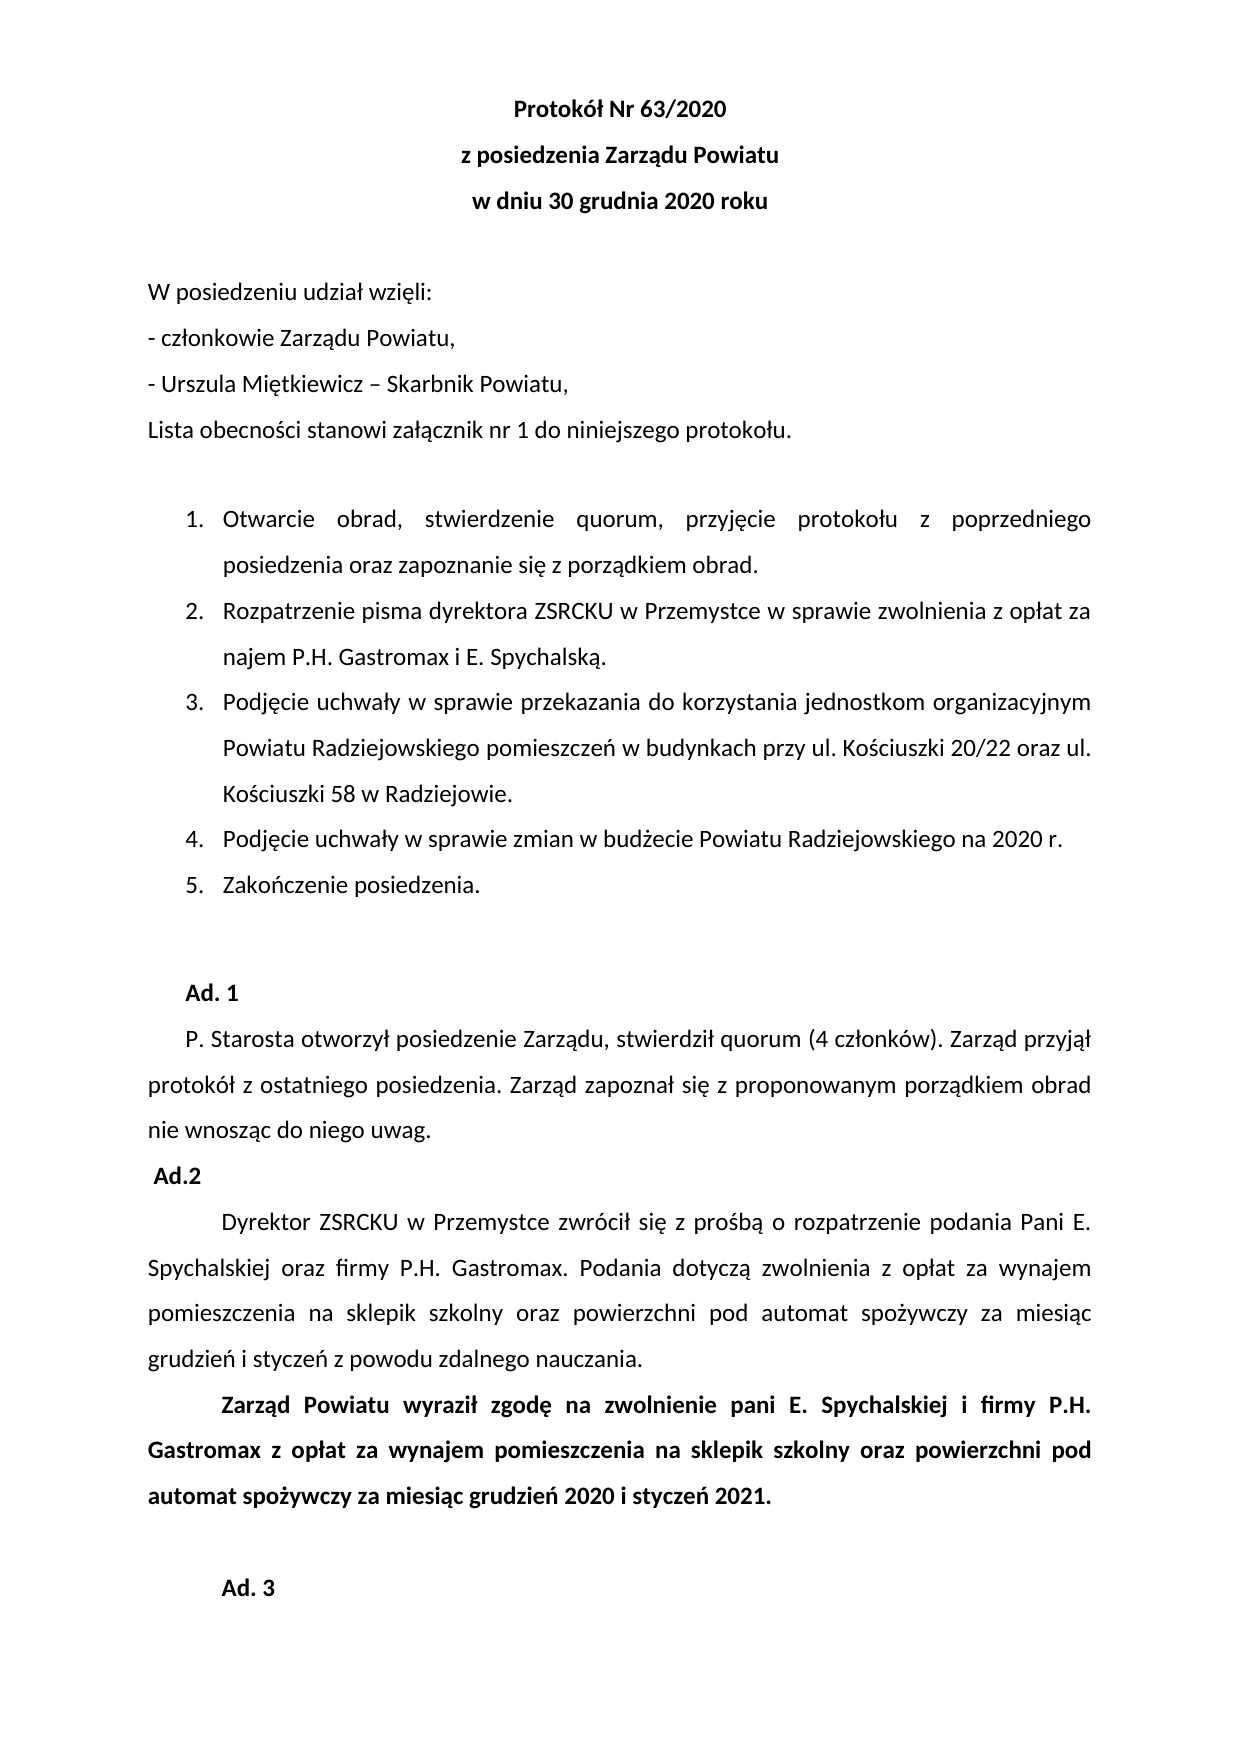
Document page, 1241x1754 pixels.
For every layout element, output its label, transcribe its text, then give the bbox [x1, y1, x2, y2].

text - członkowie Zarządu Powiatu, [148, 322, 1093, 353]
text Protokół Nr 63/2020 [148, 94, 1093, 124]
list Zakończenie posiedzenia. [185, 869, 1093, 900]
text Ad. 1 [148, 977, 1093, 1008]
text z posiedzenia Zarządu Powiatu [148, 139, 1093, 170]
list Rozpatrzenie pisma dyrektora ZSRCKU w Przemystce w sprawie zwolnienia z opłat za najem P.H. Gastromax i E. Spychalską. [185, 595, 1093, 671]
list Otwarcie obrad, stwierdzenie quorum, przyjęcie protokołu z poprzedniego posiedzenia oraz zapoznanie się z porządkiem obrad. [185, 503, 1093, 580]
text - Urszula Miętkiewicz – Skarbnik Powiatu, [148, 368, 1093, 398]
text Ad.2 [148, 1160, 1093, 1191]
list Podjęcie uchwały w sprawie przekazania do korzystania jednostkom organizacyjnym Powiatu Radziejowskiego pomieszczeń w budynkach przy ul. Kościuszki 20/22 oraz ul. Kościuszki 58 w Radziejowie. [185, 686, 1093, 808]
text W posiedzeniu udział wzięli: [148, 277, 1093, 307]
text P. Starosta otworzył posiedzenie Zarządu, stwierdził quorum (4 członków). Zarząd przyjął protokół z ostatniego posiedzenia. Zarząd zapoznał się z proponowanym porządkiem obrad nie wnosząc do niego uwag. [148, 1023, 1093, 1145]
text Dyrektor ZSRCKU w Przemystce zwrócił się z prośbą o rozpatrzenie podania Pani E. Spychalskiej oraz firmy P.H. Gastromax. Podania dotyczą zwolnienia z opłat za wynajem pomieszczenia na sklepik szkolny oraz powierzchni pod automat spożywczy za miesiąc grudzień i styczeń z powodu zdalnego nauczania. [148, 1206, 1093, 1374]
list Podjęcie uchwały w sprawie zmian w budżecie Powiatu Radziejowskiego na 2020 r. [185, 823, 1093, 854]
text Lista obecności stanowi załącznik nr 1 do niniejszego protokołu. [148, 414, 1093, 444]
text w dniu 30 grudnia 2020 roku [148, 185, 1093, 216]
list Ad. 3 [148, 1572, 1093, 1602]
list Zarząd Powiatu wyraził zgodę na zwolnienie pani E. Spychalskiej i firmy P.H. Gastromax z opłat za wynajem pomieszczenia na sklepik szkolny oraz powierzchni pod automat spożywczy za miesiąc grudzień 2020 i styczeń 2021. [148, 1389, 1093, 1511]
